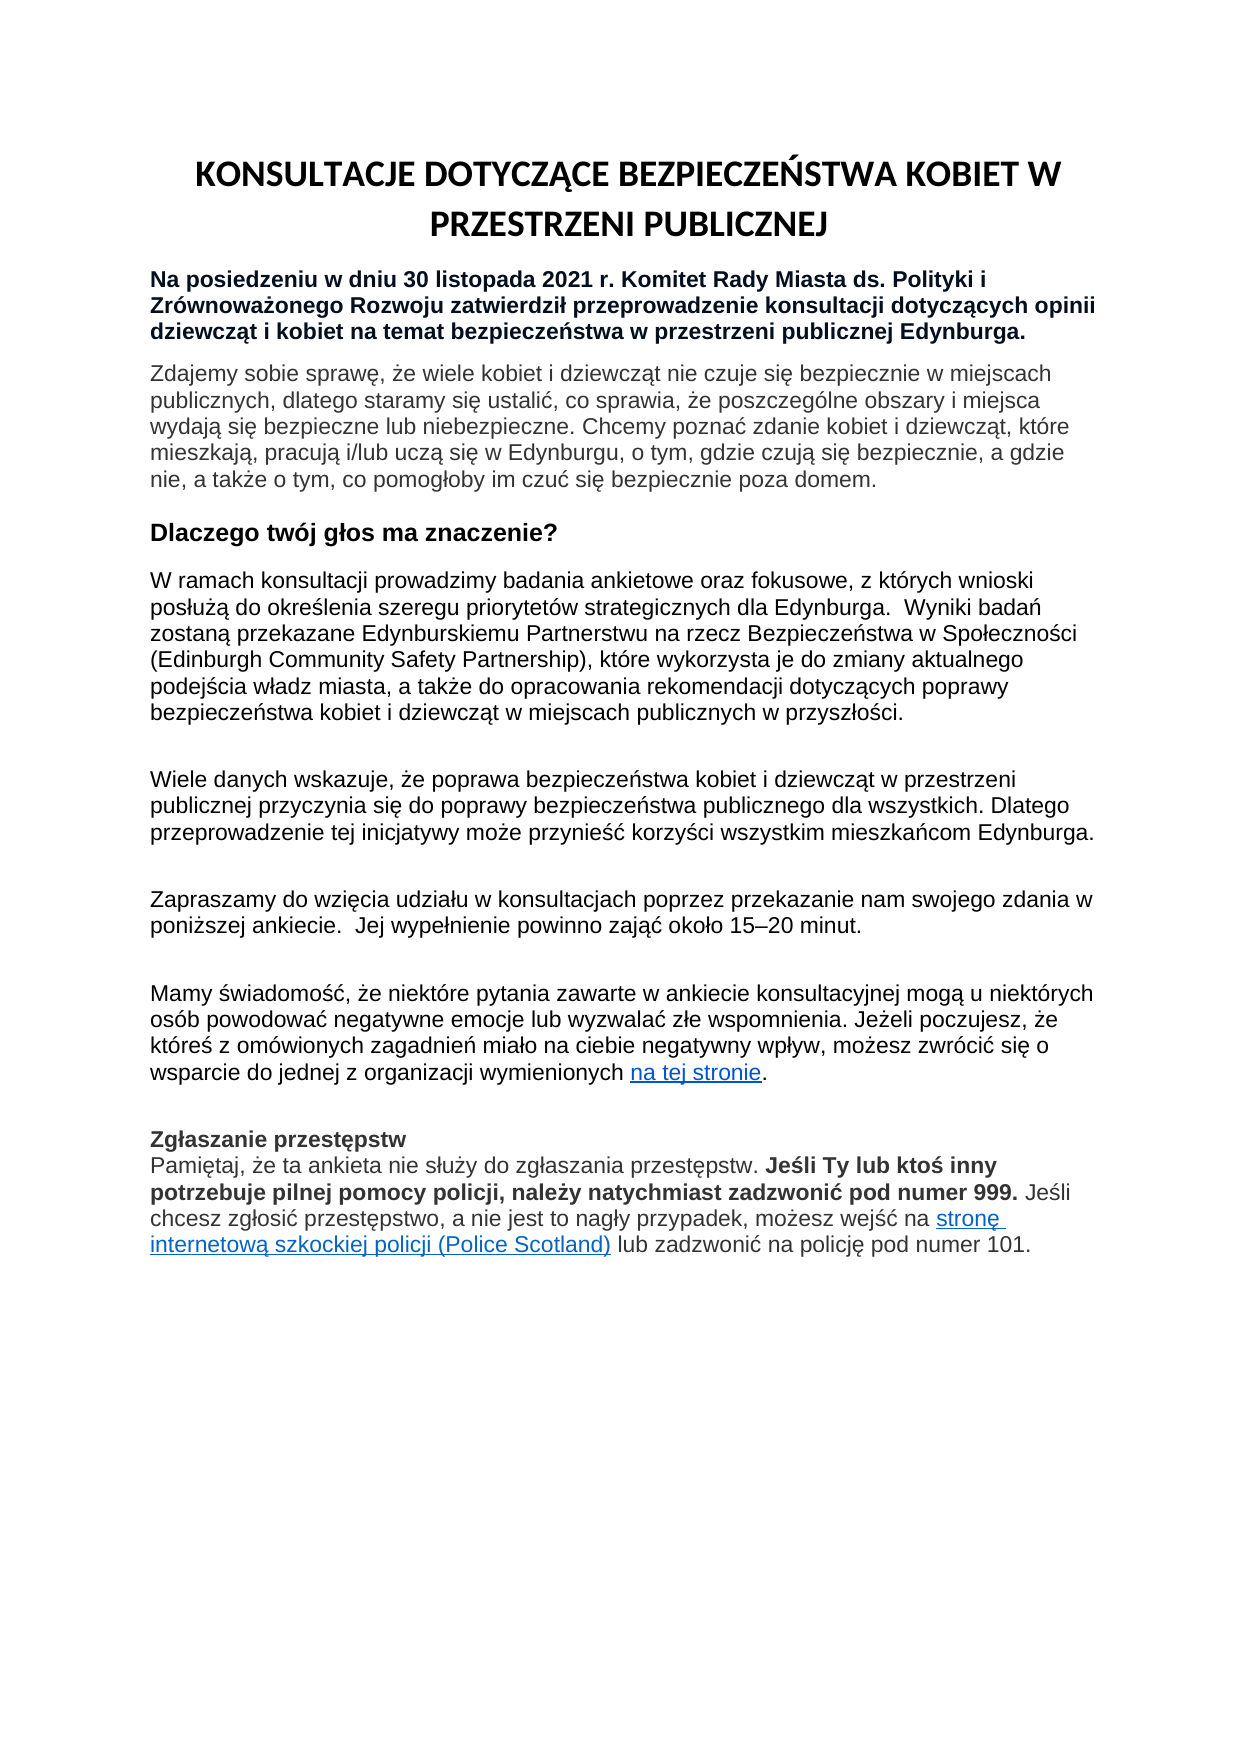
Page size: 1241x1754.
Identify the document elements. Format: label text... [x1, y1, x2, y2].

text Zgłaszanie przestępstw [150, 1126, 1107, 1152]
text Pamiętaj, że ta ankieta nie służy do zgłaszania przestępstw. Jeśli Ty lub ktoś inny potrzebuje pilnej pomocy policji, należy natychmiast zadzwonić pod numer 999. Jeśli chcesz zgłosić przestępstwo, a nie jest to nagły przypadek, możesz wejść na stronę internetową szkockiej policji (Police Scotland) lub zadzwonić na policję pod numer 101. [150, 1152, 1107, 1258]
text Zapraszamy do wzięcia udziału w konsultacjach poprzez przekazanie nam swojego zdania w poniższej ankiecie. Jej wypełnienie powinno zająć około 15–20 minut. [150, 886, 1107, 939]
text Zdajemy sobie sprawę, że wiele kobiet i dziewcząt nie czuje się bezpiecznie w miejscach publicznych, dlatego staramy się ustalić, co sprawia, że poszczególne obszary i miejsca wydają się bezpieczne lub niebezpieczne. Chcemy poznać zdanie kobiet i dziewcząt, które mieszkają, pracują i/lub uczą się w Edynburgu, o tym, gdzie czują się bezpiecznie, a gdzie nie, a także o tym, co pomogłoby im czuć się bezpiecznie poza domem. [150, 360, 1107, 492]
text W ramach konsultacji prowadzimy badania ankietowe oraz fokusowe, z których wnioski posłużą do określenia szeregu priorytetów strategicznych dla Edynburga. Wyniki badań zostaną przekazane Edynburskiemu Partnerstwu na rzecz Bezpieczeństwa w Społeczności (Edinburgh Community Safety Partnership), które wykorzysta je do zmiany aktualnego podejścia władz miasta, a także do opracowania rekomendacji dotyczących poprawy bezpieczeństwa kobiet i dziewcząt w miejscach publicznych w przyszłości. [150, 567, 1107, 725]
text Wiele danych wskazuje, że poprawa bezpieczeństwa kobiet i dziewcząt w przestrzeni publicznej przyczynia się do poprawy bezpieczeństwa publicznego dla wszystkich. Dlatego przeprowadzenie tej inicjatywy może przynieść korzyści wszystkim mieszkańcom Edynburga. [150, 766, 1107, 845]
text Dlaczego twój głos ma znaczenie? [150, 518, 1107, 547]
text Mamy świadomość, że niektóre pytania zawarte w ankiecie konsultacyjnej mogą u niektórych osób powodować negatywne emocje lub wyzwalać złe wspomnienia. Jeżeli poczujesz, że któreś z omówionych zagadnień miało na ciebie negatywny wpływ, możesz zwrócić się o wsparcie do jednej z organizacji wymienionych na tej stronie. [150, 979, 1107, 1085]
text KONSULTACJE DOTYCZĄCE BEZPIECZEŃSTWA KOBIET W PRZESTRZENI PUBLICZNEJ [150, 150, 1107, 245]
text Na posiedzeniu w dniu 30 listopada 2021 r. Komitet Rady Miasta ds. Polityki i Zrównoważonego Rozwoju zatwierdził przeprowadzenie konsultacji dotyczących opinii dziewcząt i kobiet na temat bezpieczeństwa w przestrzeni publicznej Edynburga. [150, 266, 1107, 345]
